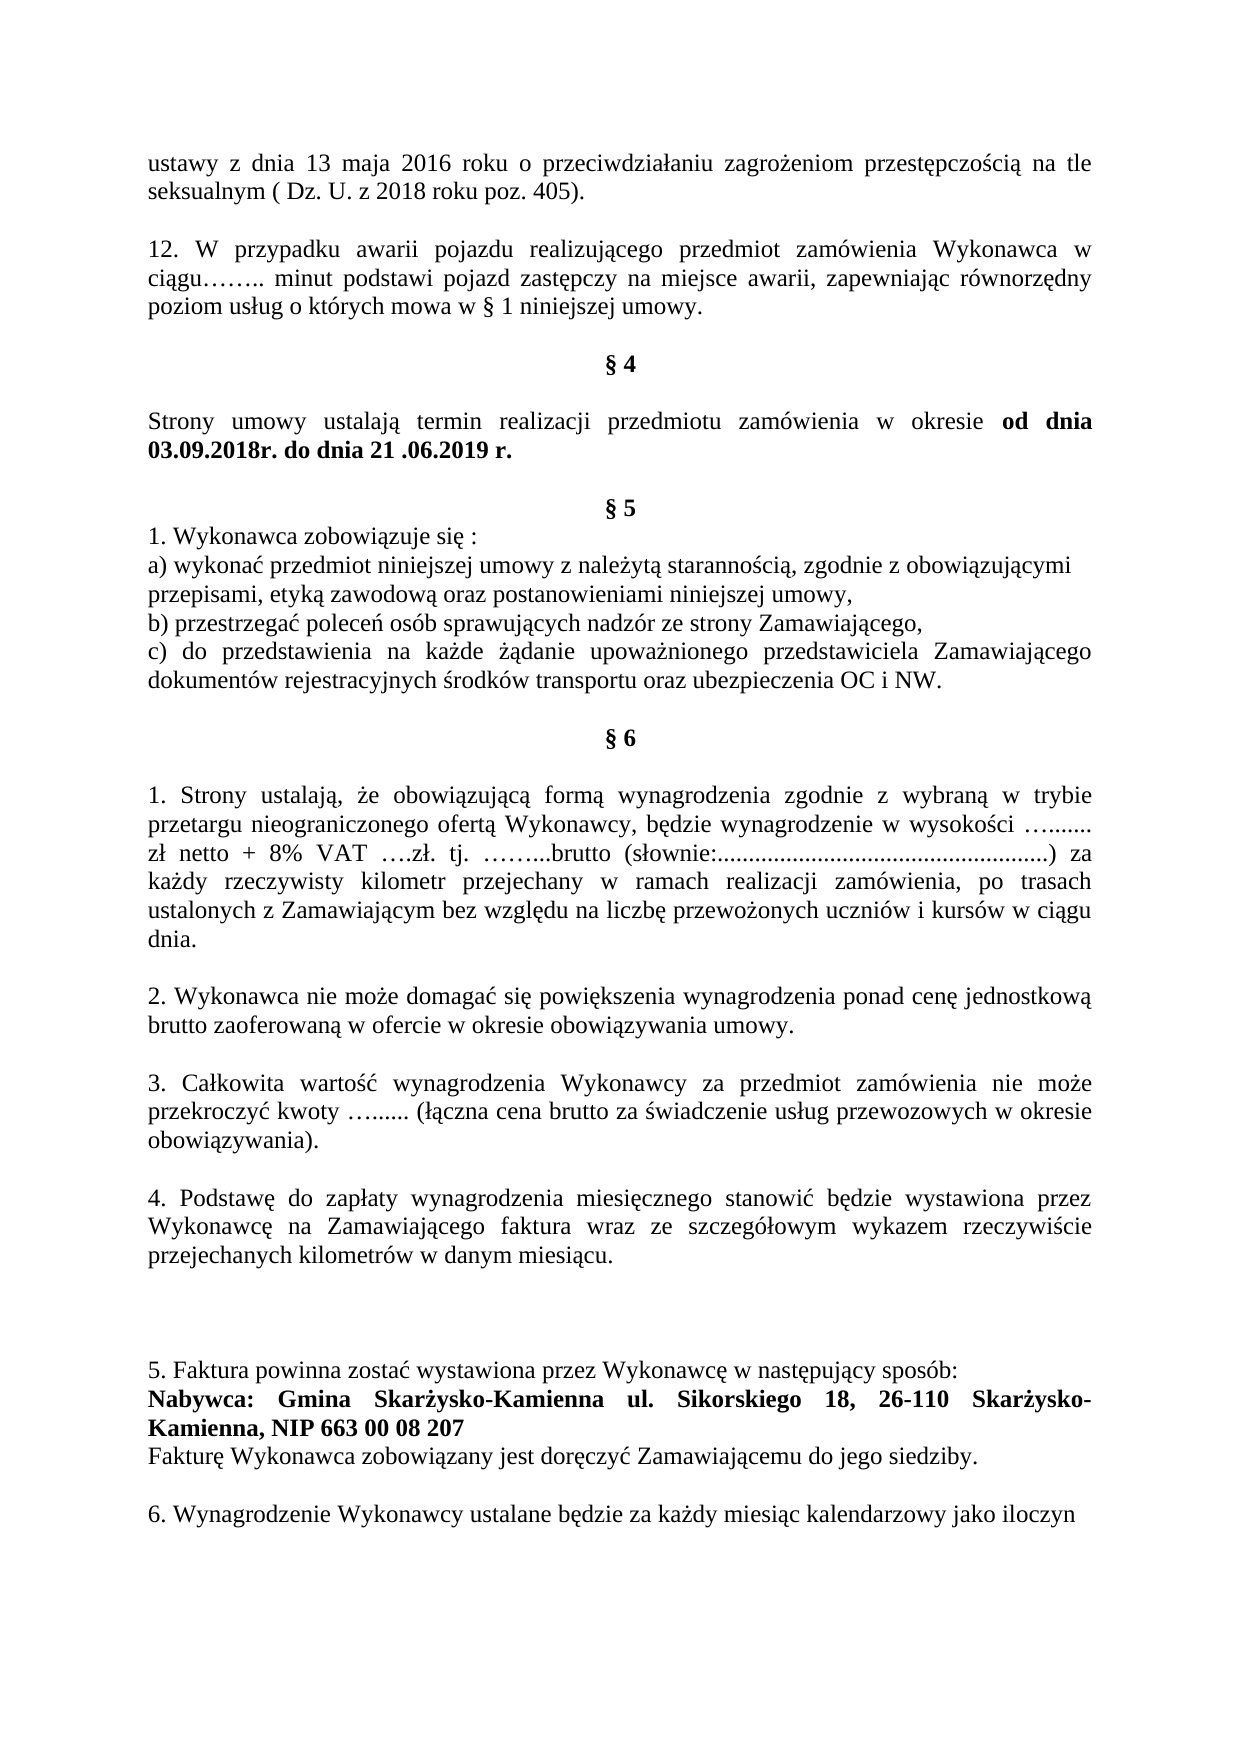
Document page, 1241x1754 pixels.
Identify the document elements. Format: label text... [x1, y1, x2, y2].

text § 4 [148, 349, 1093, 378]
text b) przestrzegać poleceń osób sprawujących nadzór ze strony Zamawiającego, [148, 608, 1093, 636]
text 6. Wynagrodzenie Wykonawcy ustalane będzie za każdy miesiąc kalendarzowy jako iloczyn [148, 1499, 1093, 1528]
text a) wykonać przedmiot niniejszej umowy z należytą starannością, zgodnie z obowiązującymi [148, 550, 1093, 579]
text 2. Wykonawca nie może domagać się powiększenia wynagrodzenia ponad cenę jednostkową brutto zaoferowaną w ofercie w okresie obowiązywania umowy. [148, 981, 1093, 1039]
text 5. Faktura powinna zostać wystawiona przez Wykonawcę w następujący sposób: [148, 1355, 1093, 1384]
text 12. W przypadku awarii pojazdu realizującego przedmiot zamówienia Wykonawca w ciągu…….. minut podstawi pojazd zastępczy na miejsce awarii, zapewniając równorzędny poziom usług o których mowa w § 1 niniejszej umowy. [148, 234, 1093, 320]
text c) do przedstawienia na każde żądanie upoważnionego przedstawiciela Zamawiającego dokumentów rejestracyjnych środków transportu oraz ubezpieczenia OC i NW. [148, 636, 1093, 694]
text 3. Całkowita wartość wynagrodzenia Wykonawcy za przedmiot zamówienia nie może przekroczyć kwoty …...... (łączna cena brutto za świadczenie usług przewozowych w okresie obowiązywania). [148, 1068, 1093, 1154]
text § 5 [148, 493, 1093, 521]
text 1. Wykonawca zobowiązuje się : [148, 521, 1093, 550]
text Nabywca: Gmina Skarżysko-Kamienna ul. Sikorskiego 18, 26-110 Skarżysko-Kamienna, NIP 663 00 08 207 [148, 1384, 1093, 1441]
text 1. Strony ustalają, że obowiązującą formą wynagrodzenia zgodnie z wybraną w trybie przetargu nieograniczonego ofertą Wykonawcy, będzie wynagrodzenie w wysokości …....... zł netto + 8% VAT ….zł. tj. ……...brutto (słownie:.....................................................) za każdy rzeczywisty kilometr przejechany w ramach realizacji zamówienia, po trasach ustalonych z Zamawiającym bez względu na liczbę przewożonych uczniów i kursów w ciągu dnia. [148, 780, 1093, 953]
text 4. Podstawę do zapłaty wynagrodzenia miesięcznego stanowić będzie wystawiona przez Wykonawcę na Zamawiającego faktura wraz ze szczegółowym wykazem rzeczywiście przejechanych kilometrów w danym miesiącu. [148, 1183, 1093, 1269]
text § 6 [148, 723, 1093, 751]
text przepisami, etyką zawodową oraz postanowieniami niniejszej umowy, [148, 579, 1093, 608]
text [148, 148, 1093, 205]
text Strony umowy ustalają termin realizacji przedmiotu zamówienia w okresie od dnia 03.09.2018r. do dnia 21 .06.2019 r. [148, 406, 1093, 464]
text Fakturę Wykonawca zobowiązany jest doręczyć Zamawiającemu do jego siedziby. [148, 1441, 1093, 1470]
